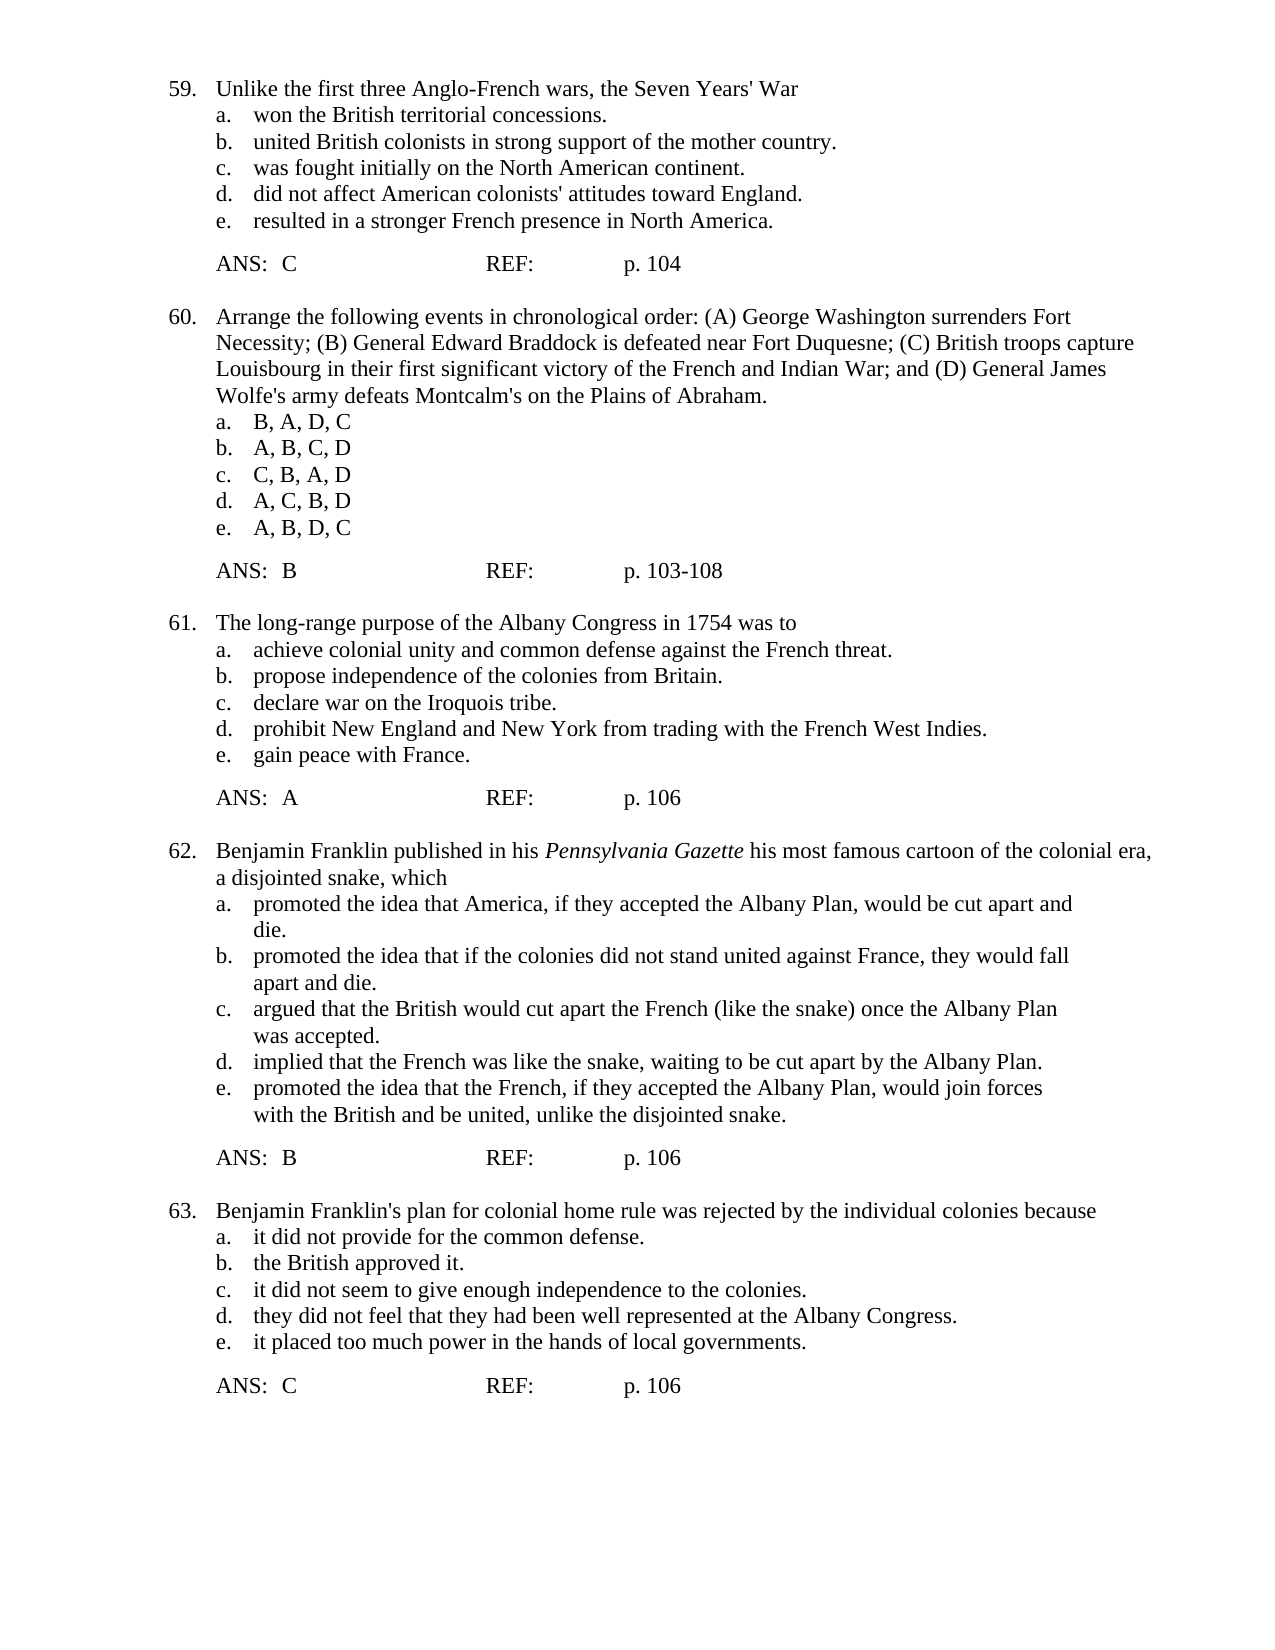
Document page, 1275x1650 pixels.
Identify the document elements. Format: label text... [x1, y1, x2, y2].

table_cell gain peace with France. [249, 741, 1092, 768]
table_cell A, C, B, D [249, 487, 1092, 513]
text 61. The long-range purpose of the Albany Congress in 1754 was to [150, 609, 1162, 636]
table_header a. [211, 636, 248, 662]
table_cell e. [211, 514, 248, 540]
text ANS: A REF: p. 106 [216, 784, 1162, 811]
text ANS: C REF: p. 104 [216, 250, 1162, 276]
table_cell b. [211, 1249, 248, 1276]
table_cell promoted the idea that the French, if they accepted the Albany Plan, would join forces with the British and be united, unlike the disjointed snake. [249, 1074, 1092, 1127]
table_cell did not affect American colonists' attitudes toward England. [249, 180, 1092, 207]
table_cell d. [211, 180, 248, 207]
table_cell c. [211, 995, 248, 1048]
table_cell b. [211, 435, 248, 461]
table_cell resulted in a stronger French presence in North America. [249, 207, 1092, 233]
table_cell propose independence of the colonies from Britain. [249, 662, 1092, 688]
table_cell c. [211, 154, 248, 180]
table_cell it placed too much power in the hands of local governments. [249, 1329, 1092, 1355]
table_header won the British territorial concessions. [249, 101, 1092, 128]
table_header achieve colonial unity and common defense against the French threat. [249, 636, 1092, 662]
table_cell c. [211, 1276, 248, 1302]
table_cell e. [211, 1074, 248, 1127]
text 62. Benjamin Franklin published in his Pennsylvania Gazette his most famous cartoon of the colonial era, a disjointed snake, which [150, 837, 1162, 890]
table_cell promoted the idea that if the colonies did not stand united against France, they would fall apart and die. [249, 943, 1092, 995]
table_header B, A, D, C [249, 408, 1092, 434]
table_header a. [211, 408, 248, 434]
table_cell c. [211, 689, 248, 715]
table_cell c. [211, 461, 248, 487]
table_cell the British approved it. [249, 1249, 1092, 1276]
table_cell b. [211, 128, 248, 154]
table_cell was fought initially on the North American continent. [249, 154, 1092, 180]
table_header a. [211, 101, 248, 128]
table_cell A, B, D, C [249, 514, 1092, 540]
text 63. Benjamin Franklin's plan for colonial home rule was rejected by the individual colonies because [150, 1197, 1162, 1223]
text ANS: B REF: p. 103-108 [216, 557, 1162, 583]
table_cell b. [211, 662, 248, 688]
table_cell united British colonists in strong support of the mother country. [249, 128, 1092, 154]
table_cell e. [211, 741, 248, 768]
table_cell e. [211, 1329, 248, 1355]
table_cell d. [211, 1048, 248, 1074]
table_cell d. [211, 487, 248, 513]
table_cell declare war on the Iroquois tribe. [249, 689, 1092, 715]
table_cell b. [211, 943, 248, 995]
table_cell e. [211, 207, 248, 233]
table_cell implied that the French was like the snake, waiting to be cut apart by the Albany Plan. [249, 1048, 1092, 1074]
table_header a. [211, 890, 248, 943]
table_cell d. [211, 1302, 248, 1328]
text ANS: B REF: p. 106 [216, 1144, 1162, 1170]
table_header it did not provide for the common defense. [249, 1223, 1092, 1249]
text 59. Unlike the first three Anglo-French wars, the Seven Years' War [150, 75, 1162, 101]
table_cell C, B, A, D [249, 461, 1092, 487]
table_cell A, B, C, D [249, 435, 1092, 461]
table_cell they did not feel that they had been well represented at the Albany Congress. [249, 1302, 1092, 1328]
table_header promoted the idea that America, if they accepted the Albany Plan, would be cut apart and die. [249, 890, 1092, 943]
text ANS: C REF: p. 106 [216, 1372, 1162, 1398]
text 60. Arrange the following events in chronological order: (A) George Washington surrenders Fort Necessity; (B) General Edward Braddock is defeated near Fort Duquesne; (C) British troops capture Louisbourg in their first significant victory of the French and Indian War; and (D) General James Wolfe's army defeats Montcalm's on the Plains of Abraham. [150, 303, 1162, 408]
table_cell d. [211, 715, 248, 741]
table_header a. [211, 1223, 248, 1249]
table_cell argued that the British would cut apart the French (like the snake) once the Albany Plan was accepted. [249, 995, 1092, 1048]
table_cell it did not seem to give enough independence to the colonies. [249, 1276, 1092, 1302]
table_cell prohibit New England and New York from trading with the French West Indies. [249, 715, 1092, 741]
